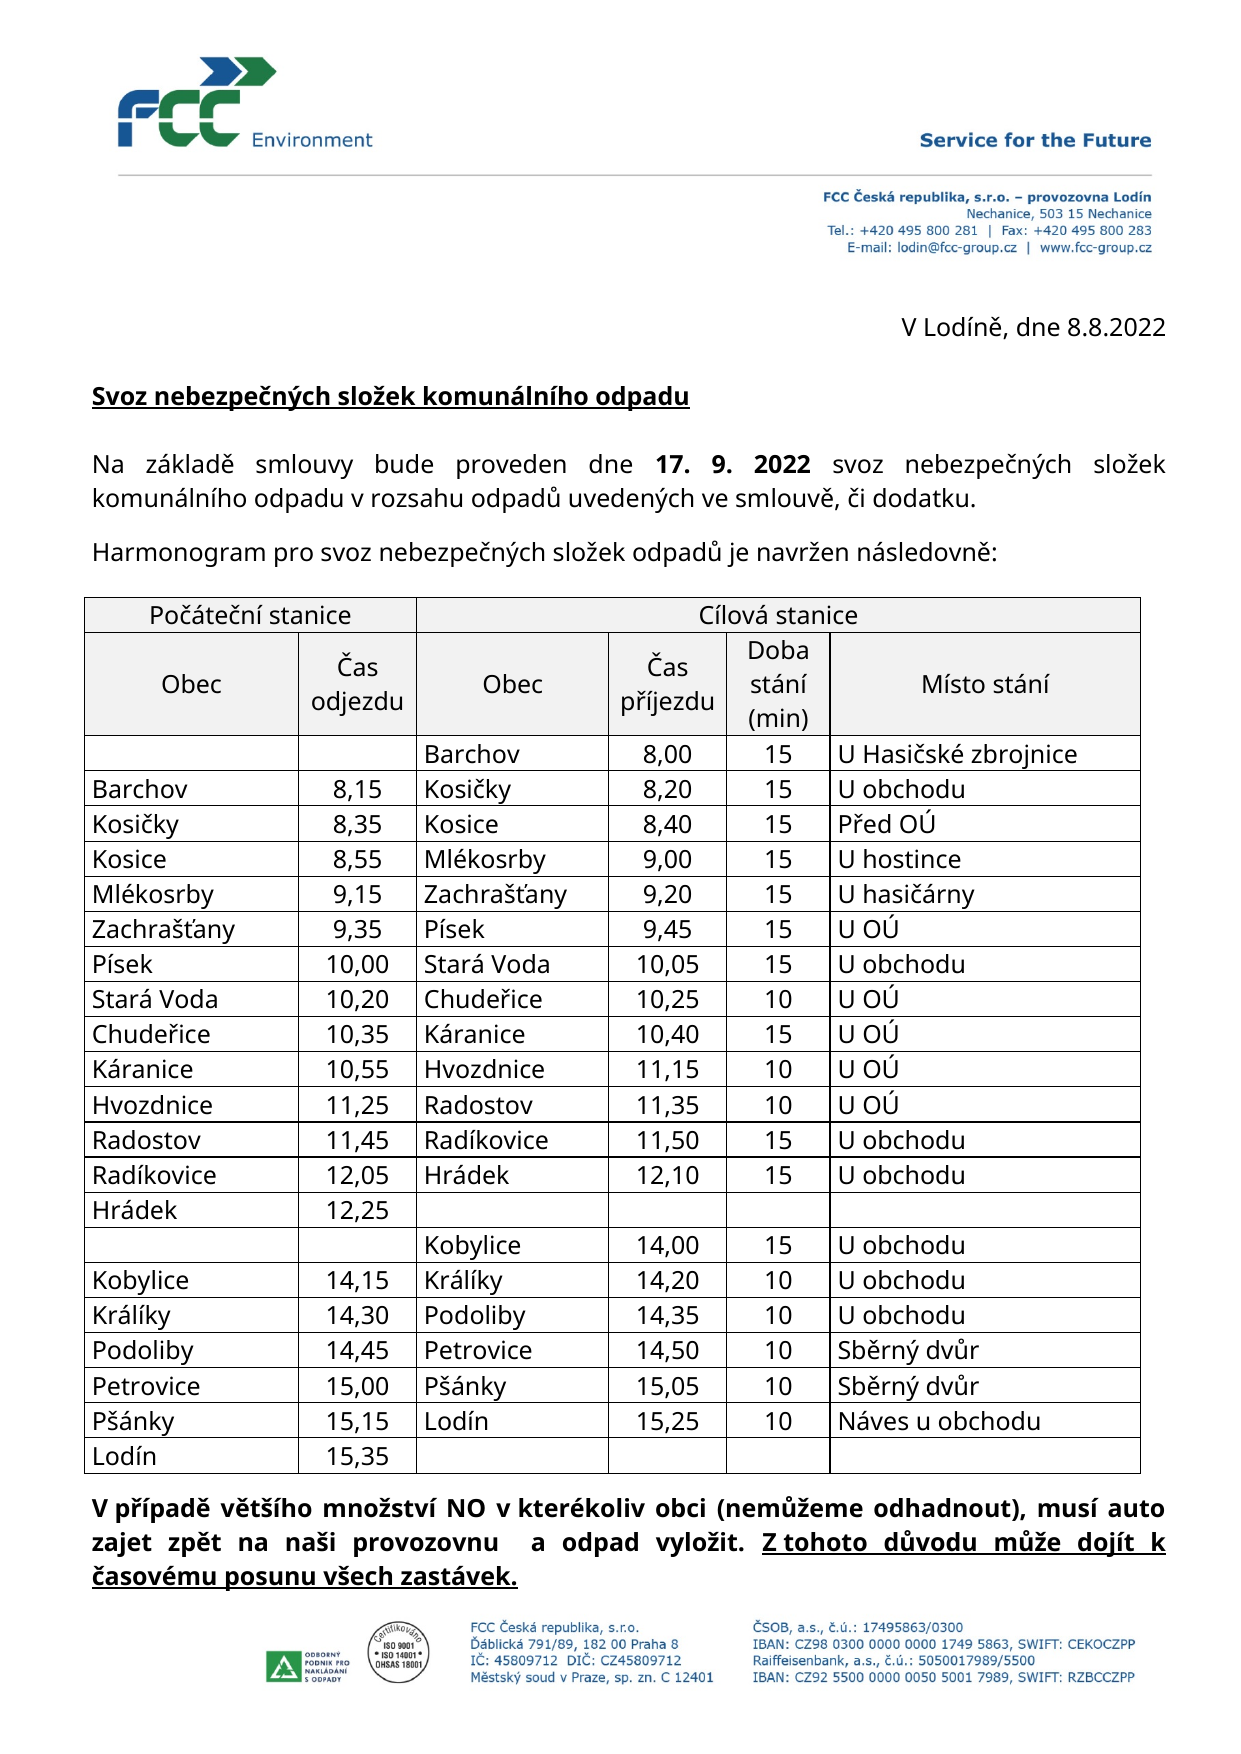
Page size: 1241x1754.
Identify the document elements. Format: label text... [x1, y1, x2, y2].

table_cell 14,50 [609, 1333, 726, 1367]
table_cell Králíky [85, 1298, 298, 1332]
table_cell 10,40 [609, 1017, 726, 1051]
table_cell [85, 1228, 298, 1262]
table_cell Petrovice [417, 1333, 608, 1367]
table_cell 9,15 [299, 877, 416, 911]
table_cell 15,15 [299, 1403, 416, 1437]
table_cell Kobylice [85, 1263, 298, 1297]
table_cell Podoliby [417, 1298, 608, 1332]
table_cell [299, 1228, 416, 1262]
table_cell 10,25 [609, 982, 726, 1016]
table_cell 10 [727, 1368, 829, 1402]
table_cell Králíky [417, 1263, 608, 1297]
table_header Cílová stanice [417, 598, 1140, 632]
table_header Počáteční stanice [85, 598, 416, 632]
table_cell 9,45 [609, 912, 726, 946]
table_cell 15 [727, 806, 829, 841]
text V Lodíně, dne 8.8.2022 [92, 310, 1166, 344]
table_cell U OÚ [831, 982, 1140, 1016]
table_cell Káranice [417, 1017, 608, 1051]
table_cell 9,20 [609, 877, 726, 911]
table_cell Čas příjezdu [609, 633, 726, 735]
table_cell 8,15 [299, 771, 416, 805]
table_cell Hrádek [417, 1158, 608, 1192]
table_cell 10 [727, 1263, 829, 1297]
table_cell [727, 1193, 829, 1227]
picture [0, 0, 1240, 1753]
table_cell 12,25 [299, 1193, 416, 1227]
table_cell Písek [85, 947, 298, 981]
table_cell Chudeřice [417, 982, 608, 1016]
table_cell 8,40 [609, 806, 726, 841]
table_cell 15 [727, 842, 829, 876]
table_cell 10,35 [299, 1017, 416, 1051]
table_cell 11,45 [299, 1123, 416, 1156]
table_cell Lodín [417, 1403, 608, 1437]
table_cell [299, 736, 416, 770]
text Na základě smlouvy bude proveden dne 17. 9. 2022 svoz nebezpečných složek komunálního odpadu v rozsahu odpadů uvedených ve smlouvě, či dodatku. [92, 446, 1166, 514]
table_cell Sběrný dvůr [831, 1368, 1140, 1402]
table_cell U hasičárny [831, 877, 1140, 911]
table_cell Chudeřice [85, 1017, 298, 1051]
table_cell U obchodu [831, 771, 1140, 805]
table_cell 15,35 [299, 1438, 416, 1472]
table_cell Podoliby [85, 1333, 298, 1367]
table_cell Hvozdnice [417, 1052, 608, 1086]
table_cell Radostov [417, 1087, 608, 1121]
table_cell Radíkovice [417, 1123, 608, 1156]
table_cell 15 [727, 877, 829, 911]
table_cell Petrovice [85, 1368, 298, 1402]
table_cell Kobylice [417, 1228, 608, 1262]
table_cell Obec [85, 633, 298, 735]
table_cell [831, 1193, 1140, 1227]
table_cell Sběrný dvůr [831, 1333, 1140, 1367]
table_cell 15 [727, 1123, 829, 1156]
table_cell U hostince [831, 842, 1140, 876]
table_cell 10 [727, 1403, 829, 1437]
table_cell 14,15 [299, 1263, 416, 1297]
table_cell Doba stání (min) [727, 633, 829, 735]
table_cell Kosičky [417, 771, 608, 805]
table_cell 12,05 [299, 1158, 416, 1192]
table_cell 10,00 [299, 947, 416, 981]
table_cell 15 [727, 947, 829, 981]
table_cell Radostov [85, 1123, 298, 1156]
table_cell 10,05 [609, 947, 726, 981]
table_cell Mlékosrby [85, 877, 298, 911]
text V případě většího množství NO v kterékoliv obci (nemůžeme odhadnout), musí auto zajet zpět na naši provozovnu a odpad vyložit. Z tohoto důvodu může dojít k časovému posunu všech zastávek. [92, 1491, 1166, 1593]
table_cell U obchodu [831, 1228, 1140, 1262]
table_cell 9,00 [609, 842, 726, 876]
table_cell U obchodu [831, 1158, 1140, 1192]
table_cell Písek [417, 912, 608, 946]
table_cell U obchodu [831, 1298, 1140, 1332]
table_cell [417, 1193, 608, 1227]
table_cell Lodín [85, 1438, 298, 1472]
table_cell U OÚ [831, 1087, 1140, 1121]
table_cell 9,35 [299, 912, 416, 946]
table_cell U OÚ [831, 1017, 1140, 1051]
table_cell Radíkovice [85, 1158, 298, 1192]
text Harmonogram pro svoz nebezpečných složek odpadů je navržen následovně: [92, 534, 1166, 568]
table_cell Před OÚ [831, 806, 1140, 841]
table_cell Pšánky [85, 1403, 298, 1437]
table_cell Čas odjezdu [299, 633, 416, 735]
table_cell 11,35 [609, 1087, 726, 1121]
table_cell 10 [727, 1333, 829, 1367]
table_cell 15 [727, 1228, 829, 1262]
table_cell 10 [727, 1087, 829, 1121]
table_cell Barchov [417, 736, 608, 770]
table_cell [727, 1438, 829, 1472]
table_cell U OÚ [831, 912, 1140, 946]
table_cell 15 [727, 1017, 829, 1051]
table_cell Obec [417, 633, 608, 735]
table_cell 10 [727, 982, 829, 1016]
table_cell Náves u obchodu [831, 1403, 1140, 1437]
table_cell Kosice [85, 842, 298, 876]
text Svoz nebezpečných složek komunálního odpadu [92, 378, 1166, 412]
table_cell 10,20 [299, 982, 416, 1016]
table_cell U OÚ [831, 1052, 1140, 1086]
table_cell 14,30 [299, 1298, 416, 1332]
table_cell 8,55 [299, 842, 416, 876]
table_cell 15 [727, 912, 829, 946]
table_cell U obchodu [831, 1123, 1140, 1156]
table_cell U obchodu [831, 1263, 1140, 1297]
table_cell 14,45 [299, 1333, 416, 1367]
table_cell Stará Voda [85, 982, 298, 1016]
table_cell U Hasičské zbrojnice [831, 736, 1140, 770]
table_cell 15 [727, 771, 829, 805]
table_cell 12,10 [609, 1158, 726, 1192]
table_cell Stará Voda [417, 947, 608, 981]
table_cell 15,00 [299, 1368, 416, 1402]
table_cell [417, 1438, 608, 1472]
table_cell 10,55 [299, 1052, 416, 1086]
table_cell 14,20 [609, 1263, 726, 1297]
table_cell U obchodu [831, 947, 1140, 981]
table_cell [609, 1438, 726, 1472]
table_cell 15,05 [609, 1368, 726, 1402]
table_cell 14,35 [609, 1298, 726, 1332]
table_cell Kosičky [85, 806, 298, 841]
table_cell Hrádek [85, 1193, 298, 1227]
table_cell Hvozdnice [85, 1087, 298, 1121]
table_cell 11,25 [299, 1087, 416, 1121]
table_cell 10 [727, 1052, 829, 1086]
table_cell Pšánky [417, 1368, 608, 1402]
table_cell 14,00 [609, 1228, 726, 1262]
table_cell [831, 1438, 1140, 1472]
table_cell 11,15 [609, 1052, 726, 1086]
table_cell Káranice [85, 1052, 298, 1086]
table_cell Mlékosrby [417, 842, 608, 876]
table_cell 8,35 [299, 806, 416, 841]
table_cell 10 [727, 1298, 829, 1332]
table_cell 15 [727, 1158, 829, 1192]
table_cell Kosice [417, 806, 608, 841]
table_cell Zachrašťany [85, 912, 298, 946]
table_cell Místo stání [831, 633, 1140, 735]
table_cell Barchov [85, 771, 298, 805]
table_cell 11,50 [609, 1123, 726, 1156]
table_cell 15,25 [609, 1403, 726, 1437]
table_cell [85, 736, 298, 770]
table_cell Zachrašťany [417, 877, 608, 911]
table_cell 15 [727, 736, 829, 770]
table_cell [609, 1193, 726, 1227]
table_cell 8,20 [609, 771, 726, 805]
table_cell 8,00 [609, 736, 726, 770]
